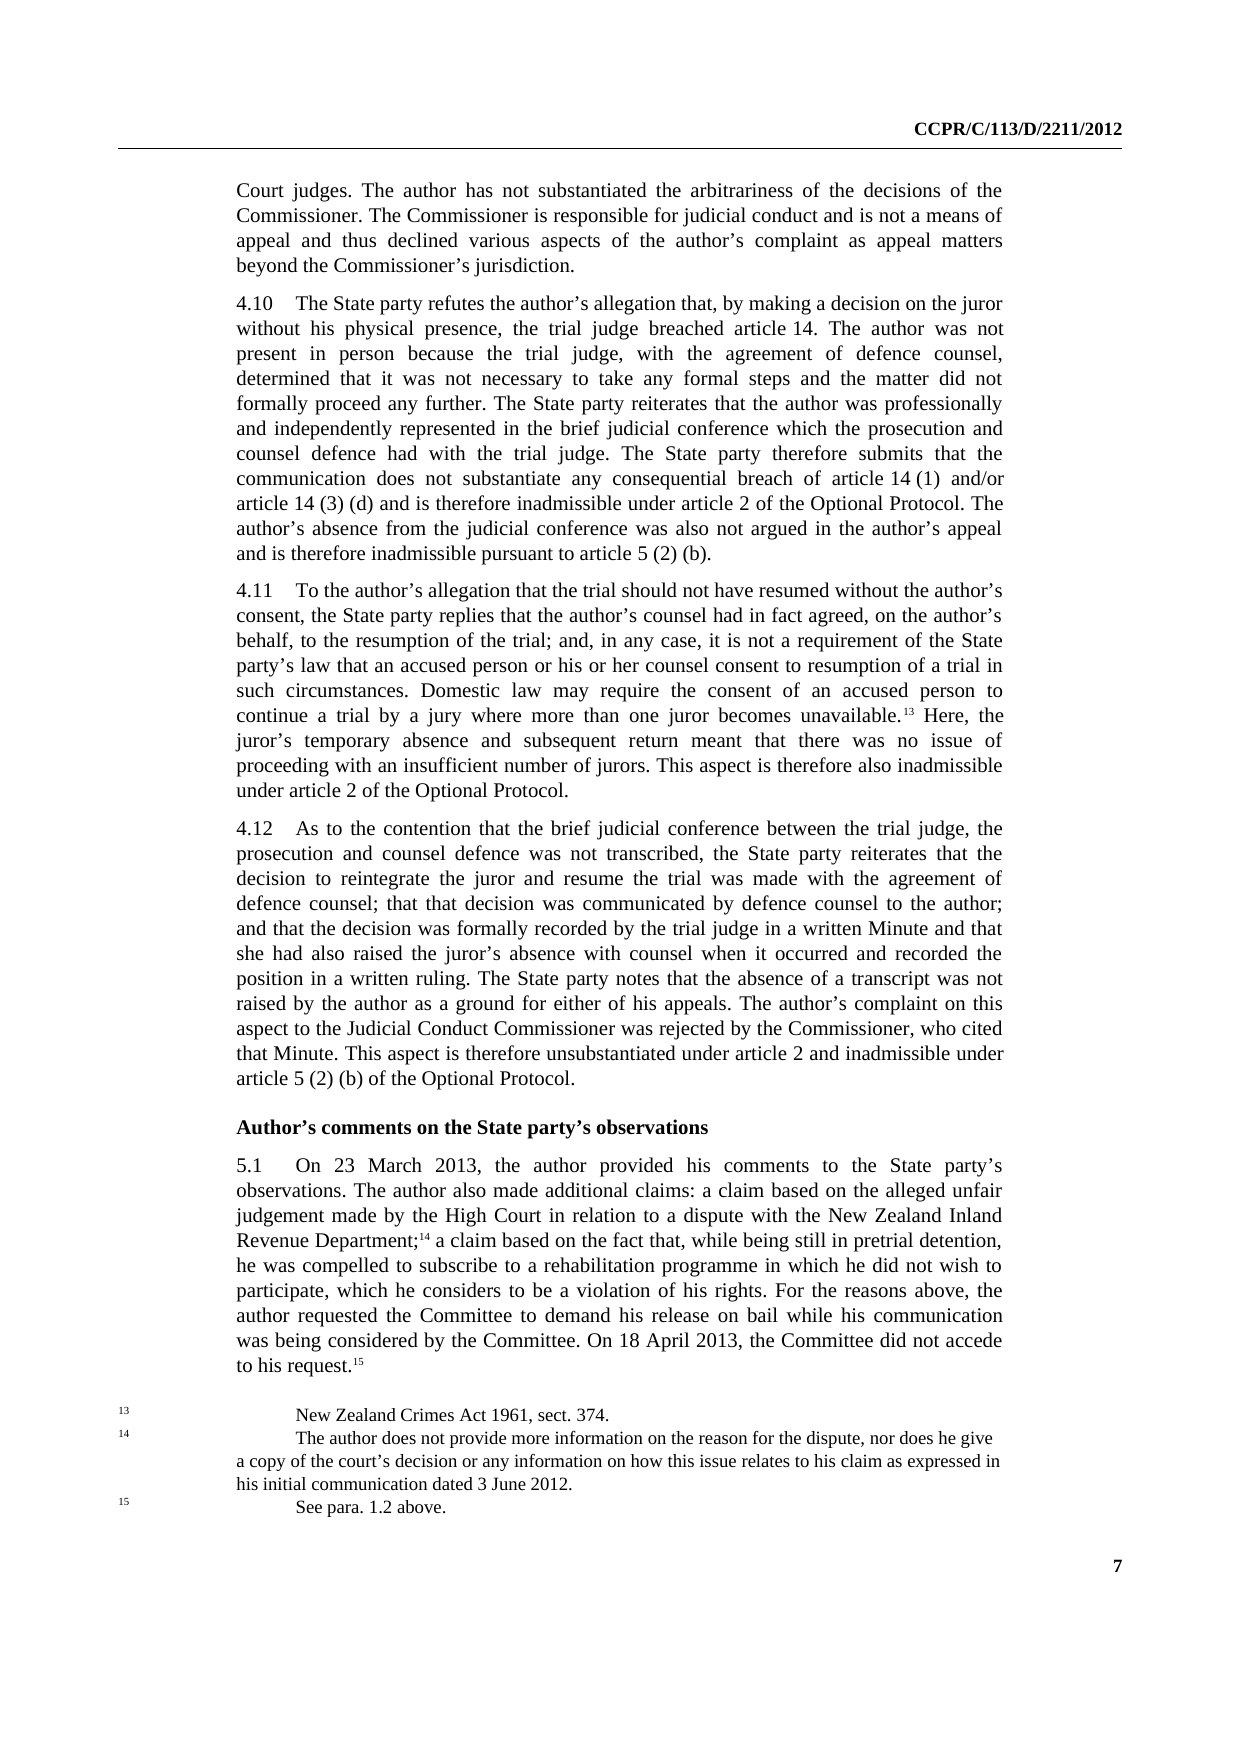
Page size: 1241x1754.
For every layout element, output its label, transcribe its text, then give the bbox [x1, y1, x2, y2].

text 5.1 On 23 March 2013, the author provided his comments to the State party’s observations. The author also made additional claims: a claim based on the alleged unfair judgement made by the High Court in relation to a dispute with the New Zealand Inland Revenue Department; a claim based on the fact that, while being still in pretrial detention, he was compelled to subscribe to a rehabilitation programme in which he did not wish to participate, which he considers to be a violation of his rights. For the reasons above, the author requested the Committee to demand his release on bail while his communication was being considered by the Committee. On 18 April 2013, the Committee did not accede to his request. [236, 1152, 1004, 1377]
text 4.11 To the author’s allegation that the trial should not have resumed without the author’s consent, the State party replies that the author’s counsel had in fact agreed, on the author’s behalf, to the resumption of the trial; and, in any case, it is not a requirement of the State party’s law that an accused person or his or her counsel consent to resumption of a trial in such circumstances. Domestic law may require the consent of an accused person to continue a trial by a jury where more than one juror becomes unavailable. Here, the juror’s temporary absence and subsequent return meant that there was no issue of proceeding with an insufficient number of jurors. This aspect is therefore also inadmissible under article 2 of the Optional Protocol. [236, 577, 1004, 802]
text 4.10 The State party refutes the author’s allegation that, by making a decision on the juror without his physical presence, the trial judge breached article 14. The author was not present in person because the trial judge, with the agreement of defence counsel, determined that it was not necessary to take any formal steps and the matter did not formally proceed any further. The State party reiterates that the author was professionally and independently represented in the brief judicial conference which the prosecution and counsel defence had with the trial judge. The State party therefore submits that the communication does not substantiate any consequential breach of article 14 (1) and/or article 14 (3) (d) and is therefore inadmissible under article 2 of the Optional Protocol. The author’s absence from the judicial conference was also not argued in the author’s appeal and is therefore inadmissible pursuant to article 5 (2) (b). [236, 290, 1004, 565]
text 4.12 As to the contention that the brief judicial conference between the trial judge, the prosecution and counsel defence was not transcribed, the State party reiterates that the decision to reintegrate the juror and resume the trial was made with the agreement of defence counsel; that that decision was communicated by defence counsel to the author; and that the decision was formally recorded by the trial judge in a written Minute and that she had also raised the juror’s absence with counsel when it occurred and recorded the position in a written ruling. The State party notes that the absence of a transcript was not raised by the author as a ground for either of his appeals. The author’s complaint on this aspect to the Judicial Conduct Commissioner was rejected by the Commissioner, who cited that Minute. This aspect is therefore unsubstantiated under article 2 and inadmissible under article 5 (2) (b) of the Optional Protocol. [236, 815, 1004, 1090]
text Author’s comments on the State party’s observations [118, 1115, 1004, 1140]
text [236, 177, 1004, 277]
